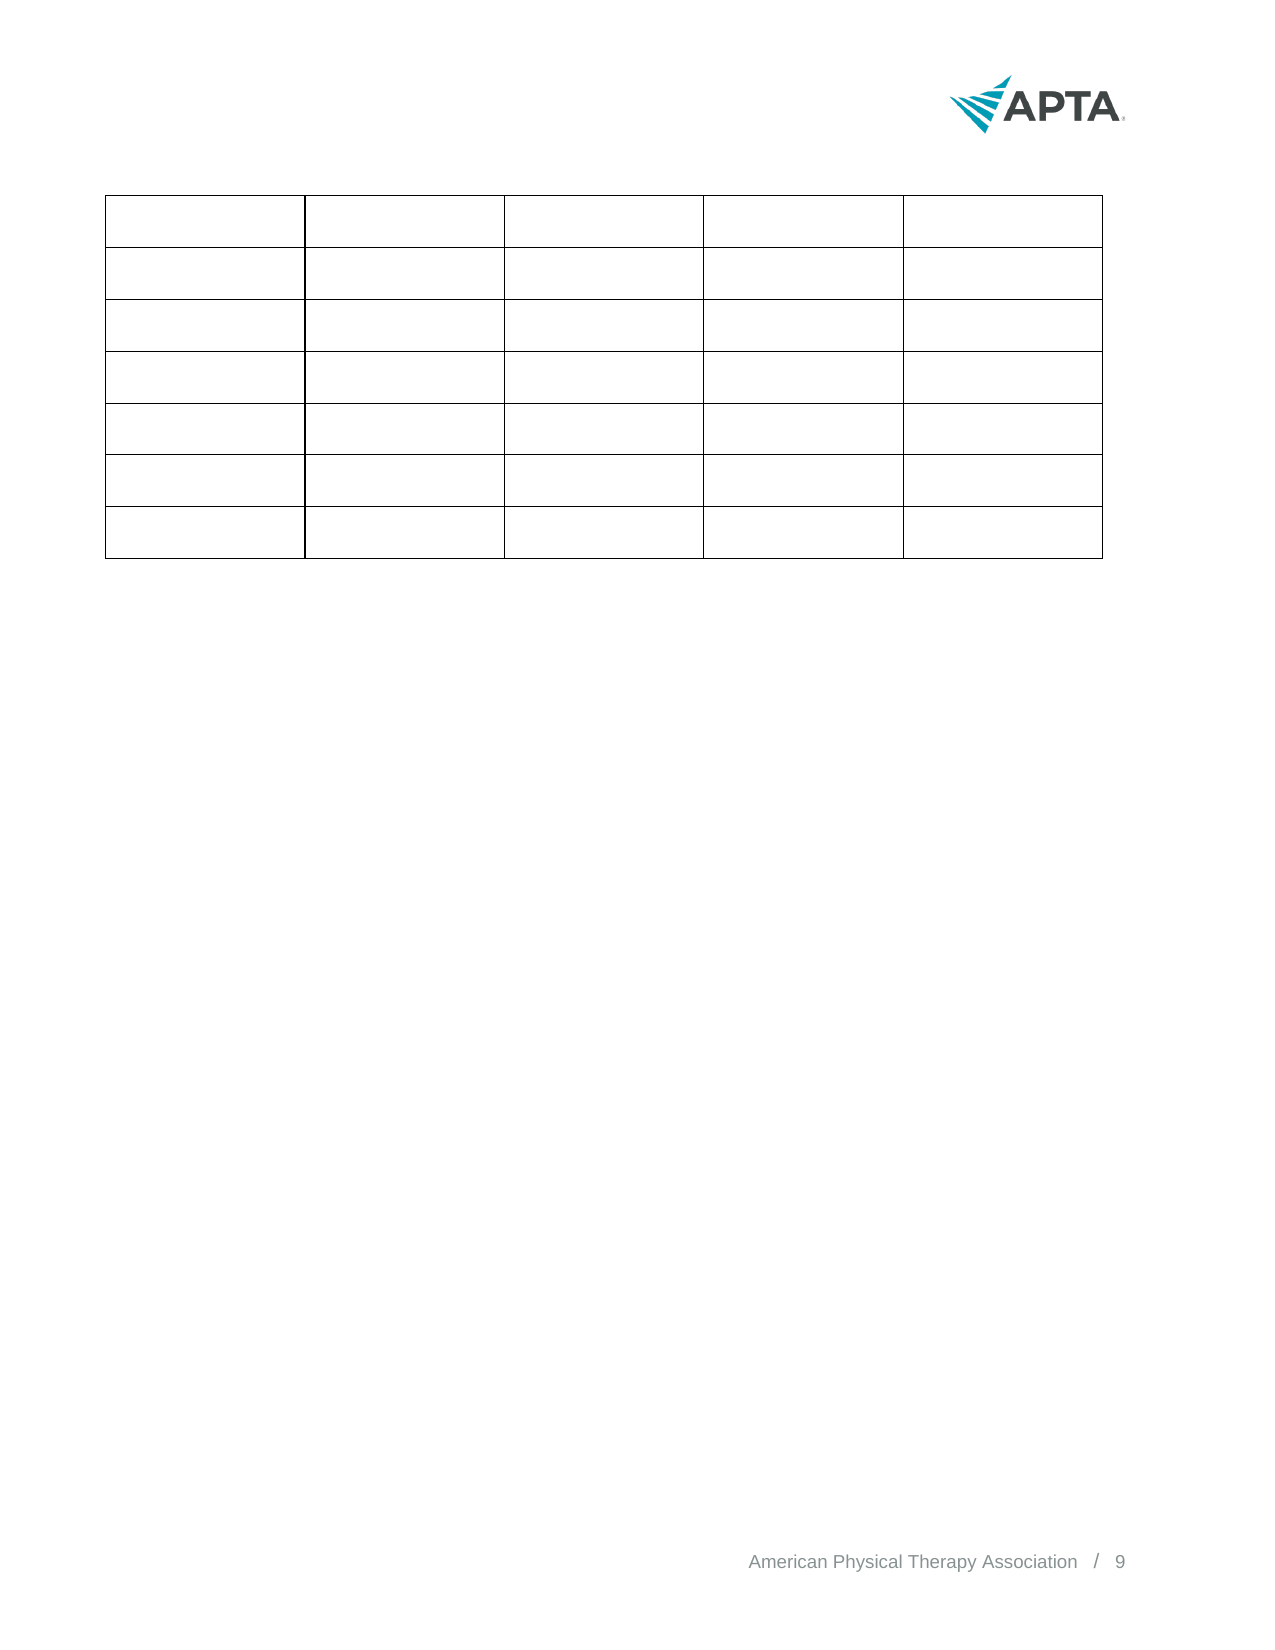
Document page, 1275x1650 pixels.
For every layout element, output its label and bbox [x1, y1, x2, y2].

table_cell [704, 404, 903, 454]
table_cell [704, 196, 903, 247]
picture [949, 75, 1125, 134]
table_cell [904, 300, 1102, 351]
table_cell [106, 196, 304, 247]
table_cell [904, 248, 1102, 299]
table_cell [704, 352, 903, 402]
table_cell [306, 248, 504, 299]
table_cell [704, 300, 903, 351]
table_cell [904, 352, 1102, 402]
table_cell [306, 196, 504, 247]
table_cell [306, 507, 504, 558]
table_cell [505, 300, 703, 351]
table_cell [704, 507, 903, 558]
table_cell [505, 248, 703, 299]
table_cell [505, 507, 703, 558]
table_cell [106, 507, 304, 558]
table_cell [704, 248, 903, 299]
table_cell [306, 352, 504, 402]
table_cell [306, 300, 504, 351]
table_cell [904, 404, 1102, 454]
table_cell [106, 248, 304, 299]
table_cell [904, 196, 1102, 247]
table_cell [306, 455, 504, 506]
table_cell [106, 404, 304, 454]
table_cell [505, 455, 703, 506]
table_cell [904, 455, 1102, 506]
table_cell [505, 404, 703, 454]
table_cell [904, 507, 1102, 558]
table_cell [106, 352, 304, 402]
table_cell [306, 404, 504, 454]
table_cell [505, 352, 703, 402]
table_cell [704, 455, 903, 506]
table_cell [106, 455, 304, 506]
table_cell [106, 300, 304, 351]
table_cell [505, 196, 703, 247]
